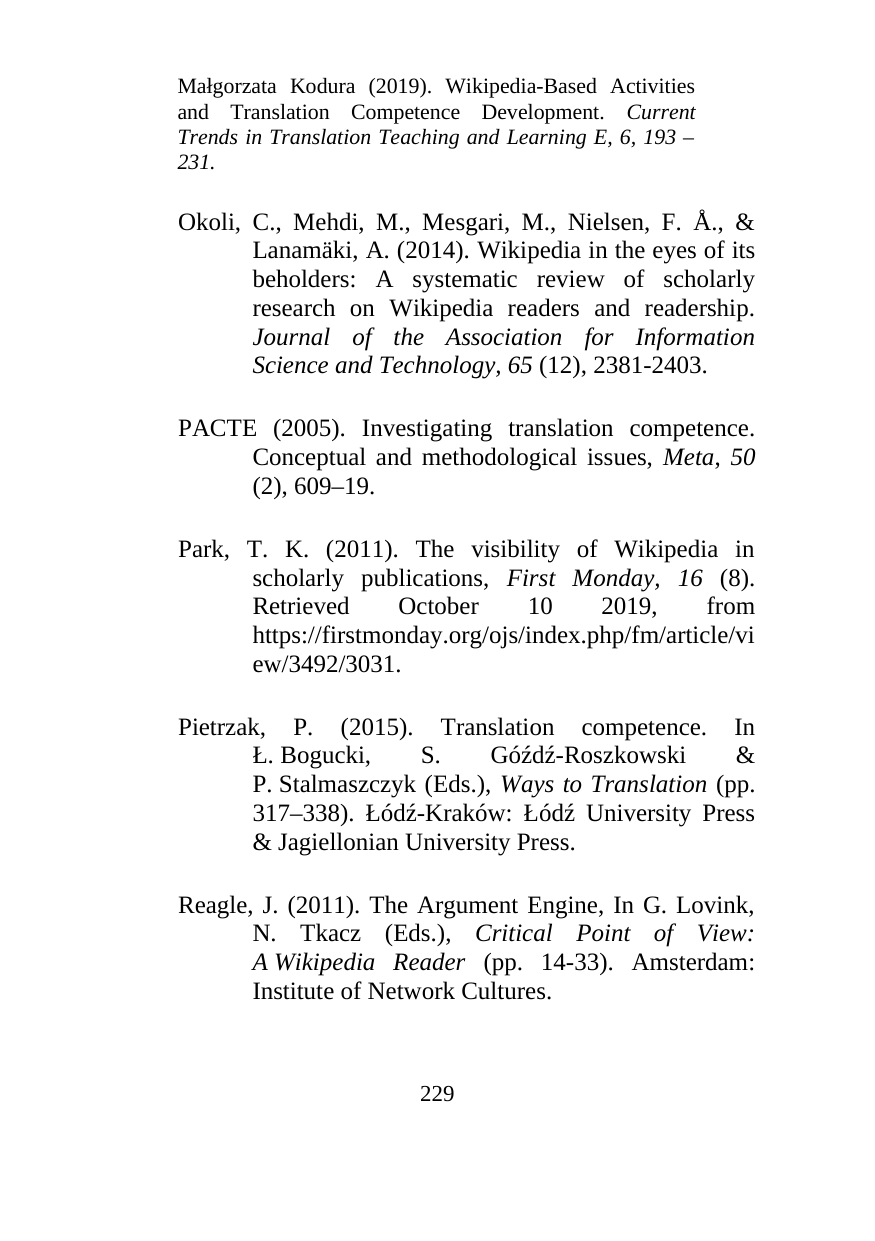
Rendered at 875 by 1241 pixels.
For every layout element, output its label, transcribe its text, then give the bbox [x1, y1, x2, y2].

text Okoli, C., Mehdi, M., Mesgari, M., Nielsen, F. Å., & Lanamäki, A. (2014). Wikipedia in the eyes of its beholders: A systematic review of scholarly research on Wikipedia readers and readership. Journal of the Association for Information Science and Technology, 65 (12), 2381-2403. [178, 207, 755, 379]
text Pietrzak, P. (2015). Translation competence. In Ł. Bogucki, S. Góźdź-Roszkowski & P. Stalmaszczyk (Eds.), Ways to Translation (pp. 317–338). Łódź-Kraków: Łódź University Press & Jagiellonian University Press. [178, 712, 755, 856]
text Reagle, J. (2011). The Argument Engine, In G. Lovink, N. Tkacz (Eds.), Critical Point of View: A Wikipedia Reader (pp. 14-33). Amsterdam: Institute of Network Cultures. [178, 890, 755, 1005]
text Park, T. K. (2011). The visibility of Wikipedia in scholarly publications, First Monday, 16 (8). Retrieved October 10 2019, from https://firstmonday.org/ojs/index.php/fm/article/view/3492/3031. [178, 534, 755, 678]
text PACTE (2005). Investigating translation competence. Conceptual and methodological issues, Meta, 50 (2), 609–19. [178, 413, 755, 500]
